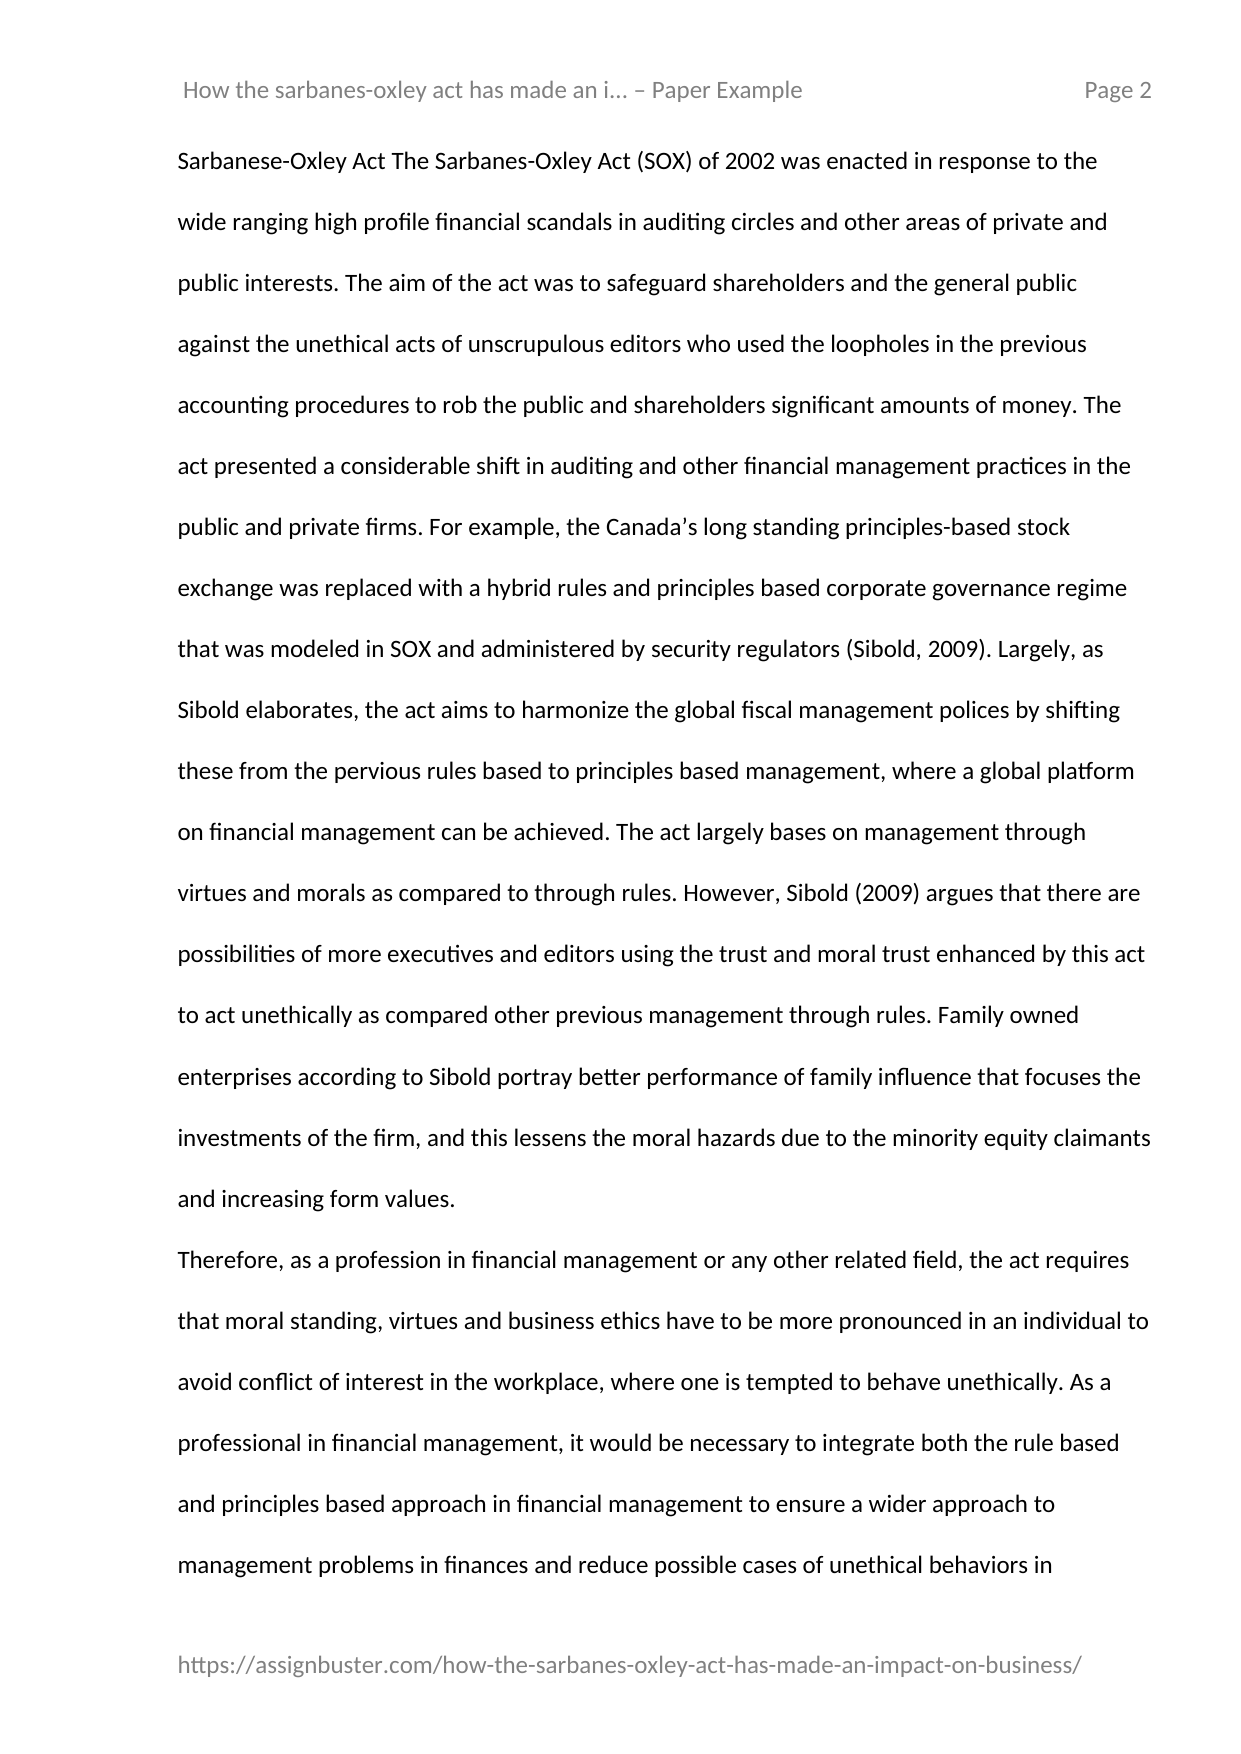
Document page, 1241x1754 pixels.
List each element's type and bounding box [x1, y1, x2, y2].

text [177, 145, 1152, 1579]
